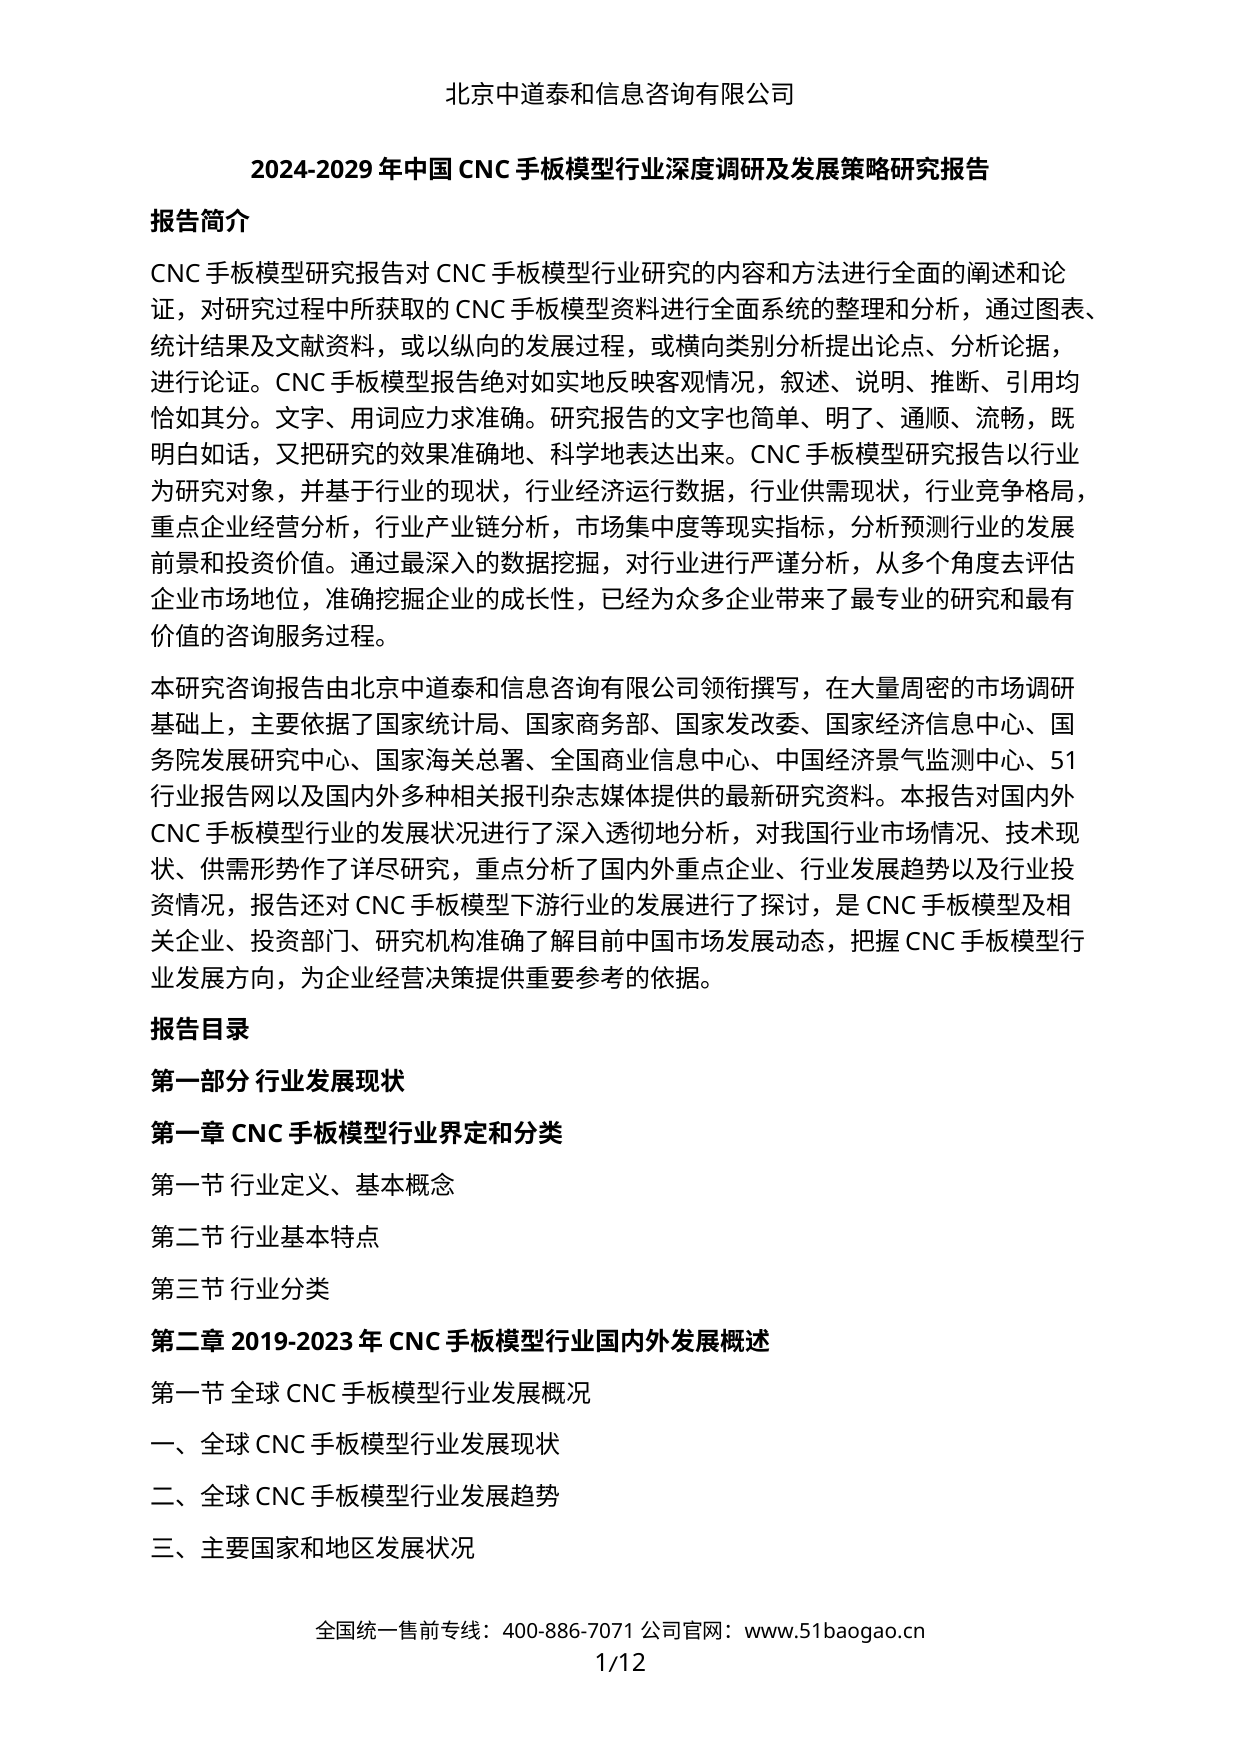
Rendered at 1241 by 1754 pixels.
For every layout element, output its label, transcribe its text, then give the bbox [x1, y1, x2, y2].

text 报告简介 [150, 202, 1090, 238]
text 第一节 全球CNC手板模型行业发展概况 [150, 1373, 1090, 1409]
text 第一节 行业定义、基本概念 [150, 1166, 1090, 1202]
text 第三节 行业分类 [150, 1269, 1090, 1306]
text 二、全球CNC手板模型行业发展趋势 [150, 1477, 1090, 1513]
text 2024-2029年中国CNC手板模型行业深度调研及发展策略研究报告 [150, 150, 1090, 186]
text 一、全球CNC手板模型行业发展现状 [150, 1425, 1090, 1461]
text 第一章 CNC手板模型行业界定和分类 [150, 1114, 1090, 1150]
text 本研究咨询报告由北京中道泰和信息咨询有限公司领衔撰写，在大量周密的市场调研基础上，主要依据了国家统计局、国家商务部、国家发改委、国家经济信息中心、国务院发展研究中心、国家海关总署、全国商业信息中心、中国经济景气监测中心、51行业报告网以及国内外多种相关报刊杂志媒体提供的最新研究资料。本报告对国内外CNC手板模型行业的发展状况进行了深入透彻地分析，对我国行业市场情况、技术现状、供需形势作了详尽研究，重点分析了国内外重点企业、行业发展趋势以及行业投资情况，报告还对CNC手板模型下游行业的发展进行了探讨，是CNC手板模型及相关企业、投资部门、研究机构准确了解目前中国市场发展动态，把握CNC手板模型行业发展方向，为企业经营决策提供重要参考的依据。 [150, 668, 1090, 994]
text CNC手板模型研究报告对CNC手板模型行业研究的内容和方法进行全面的阐述和论证，对研究过程中所获取的CNC手板模型资料进行全面系统的整理和分析，通过图表、统计结果及文献资料，或以纵向的发展过程，或横向类别分析提出论点、分析论据，进行论证。CNC手板模型报告绝对如实地反映客观情况，叙述、说明、推断、引用均恰如其分。文字、用词应力求准确。研究报告的文字也简单、明了、通顺、流畅，既明白如话，又把研究的效果准确地、科学地表达出来。CNC手板模型研究报告以行业为研究对象，并基于行业的现状，行业经济运行数据，行业供需现状，行业竞争格局，重点企业经营分析，行业产业链分析，市场集中度等现实指标，分析预测行业的发展前景和投资价值。通过最深入的数据挖掘，对行业进行严谨分析，从多个角度去评估企业市场地位，准确挖掘企业的成长性，已经为众多企业带来了最专业的研究和最有价值的咨询服务过程。 [150, 254, 1090, 652]
text 报告目录 [150, 1010, 1090, 1046]
text 第一部分 行业发展现状 [150, 1062, 1090, 1098]
text 第二章 2019-2023年CNC手板模型行业国内外发展概述 [150, 1321, 1090, 1357]
text 第二节 行业基本特点 [150, 1217, 1090, 1254]
text 三、主要国家和地区发展状况 [150, 1529, 1090, 1565]
